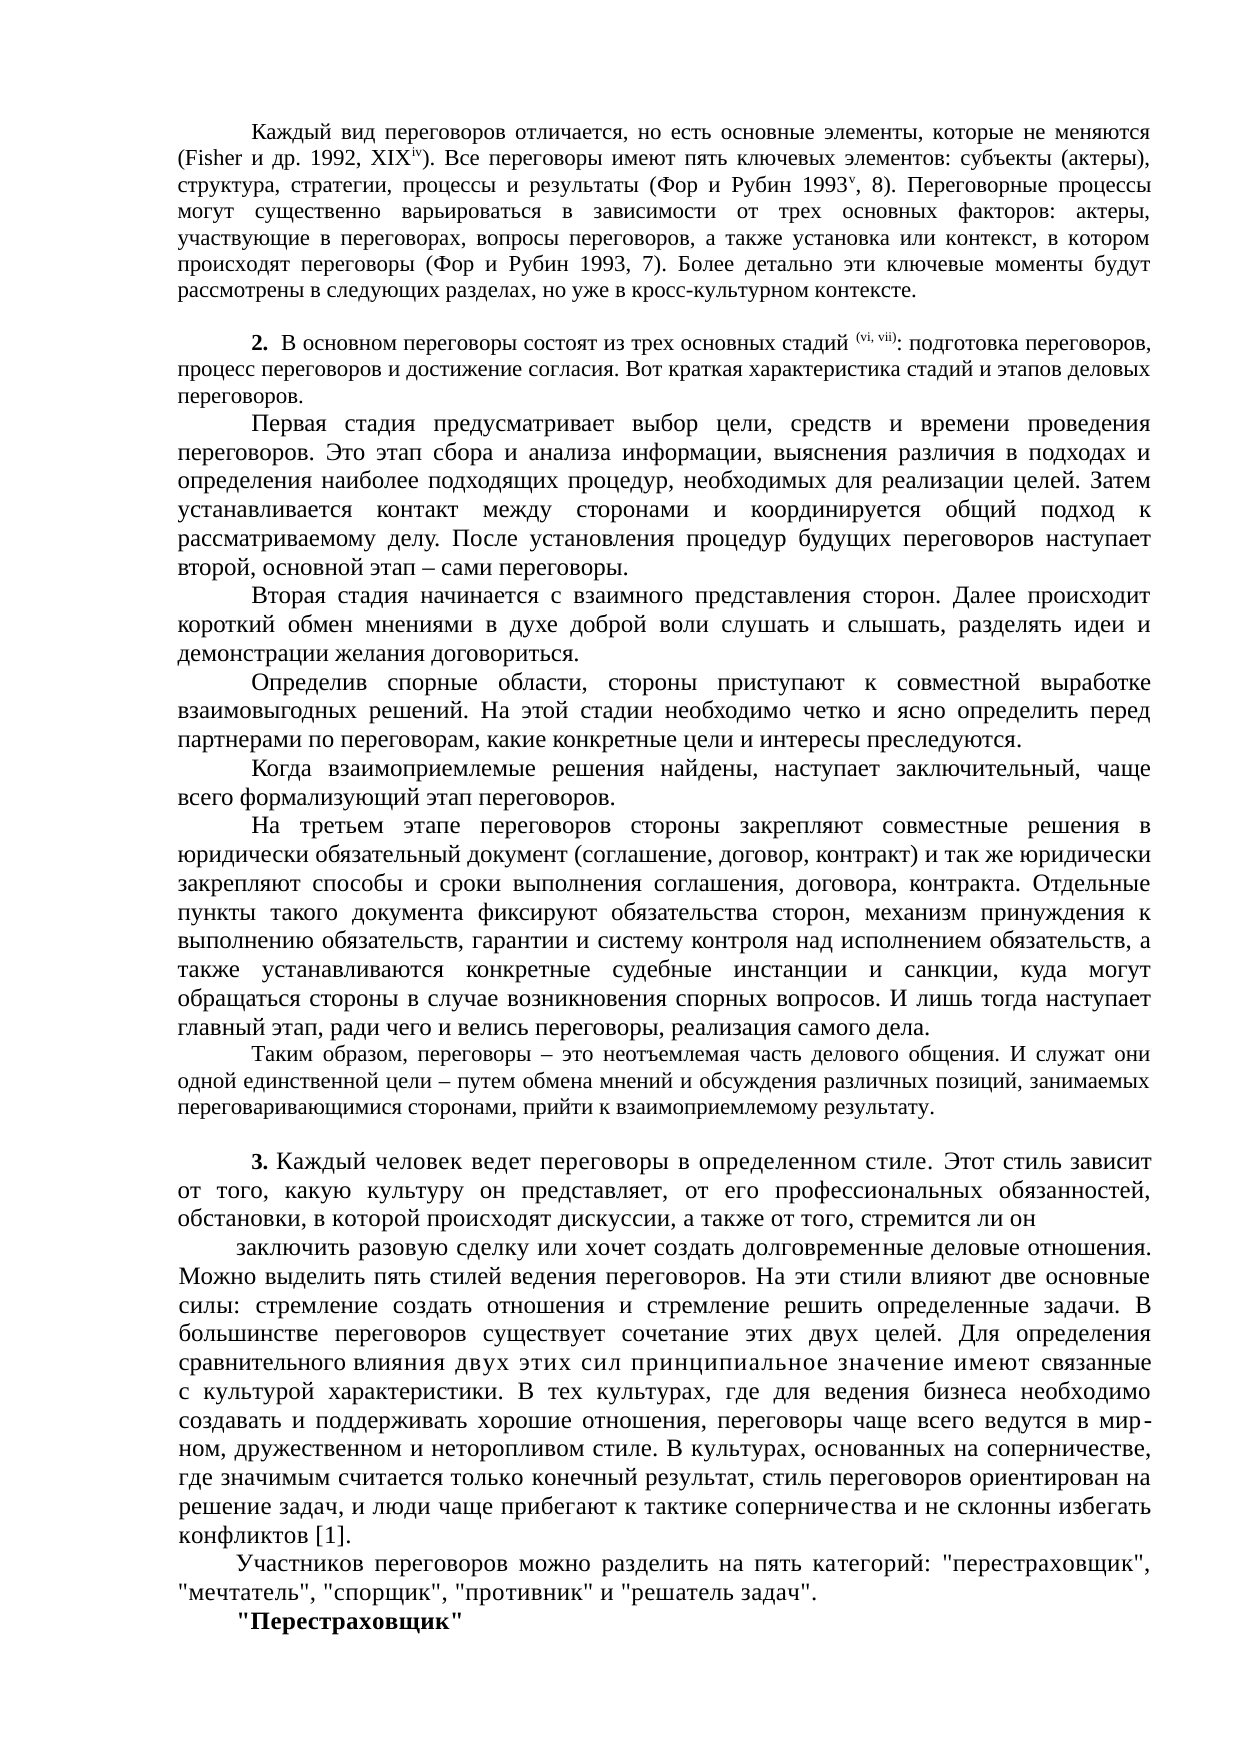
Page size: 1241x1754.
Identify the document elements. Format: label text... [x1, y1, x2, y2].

text Первая стадия предусматривает выбор цели, средств и времени проведения переговоров. Это этап сбора и анализа информации, выяснения различия в подходах и определения наиболее подходящих процедур, необходимых для реализации целей. Затем устанавливается контакт между сторонами и координируется общий подход к рассматриваемому делу. После установления процедур будущих переговоров наступает второй, основной этап – сами переговоры. [177, 408, 1152, 581]
text заключить разовую сделку или хочет создать долговременные деловые отношения. Можно выделить пять стилей ведения переговоров. На эти стили влияют две основные силы: стремление создать отношения и стремление решить определенные задачи. В большинстве переговоров существует сочетание этих двух целей. Для определения сравнительного влияния двух этих сил принципиальное значение имеют связанные с культурой характеристики. В тех культурах, где для ведения бизнеса необходимо создавать и поддерживать хорошие отношения, переговоры чаще всего ведутся в мирном, дружественном и неторопливом стиле. В культурах, основанных на соперничестве, где значимым считается только конечный результат, стиль переговоров ориентирован на решение задач, и люди чаще прибегают к тактике соперничества и не склонны избегать конфликтов [1]. [178, 1232, 1152, 1548]
text На третьем этапе переговоров стороны закрепляют совместные решения в юридически обязательный документ (соглашение, договор, контракт) и так же юридически закрепляют способы и сроки выполнения соглашения, договора, контракта. Отдельные пункты такого документа фиксируют обязательства сторон, механизм принуждения к выполнению обязательств, гарантии и систему контроля над исполнением обязательств, а также устанавливаются конкретные судебные инстанции и санкции, куда могут обращаться стороны в случае возникновения спорных вопросов. И лишь тогда наступает главный этап, ради чего и велись переговоры, реализация самого дела. [177, 811, 1152, 1041]
text "Перестраховщик" [179, 1606, 1152, 1635]
text Когда взаимоприемлемые решения найдены, наступает заключительный, чаще всего формализующий этап переговоров. [177, 753, 1152, 811]
text Определив спорные области, стороны приступают к совместной выработке взаимовыгодных решений. На этой стадии необходимо четко и ясно определить перед партнерами по переговорам, какие конкретные цели и интересы преследуются. [177, 667, 1152, 753]
text Вторая стадия начинается с взаимного представления сторон. Далее происходит короткий обмен мнениями в духе доброй воли слушать и слышать, разделять идеи и демонстрации желания договориться. [177, 581, 1152, 667]
text Каждый вид переговоров отличается, но есть основные элементы, которые не меняются (Fisher и др. 1992, XIX). Все переговоры имеют пять ключевых элементов: субъекты (актеры), структура, стратегии, процессы и результаты (Фор и Рубин 1993, 8). Переговорные процессы могут существенно варьироваться в зависимости от трех основных факторов: актеры, участвующие в переговорах, вопросы переговоров, а также установка или контекст, в котором происходят переговоры (Фор и Рубин 1993, 7). Более детально эти ключевые моменты будут рассмотрены в следующих разделах, но уже в кросс-культурном контексте. [177, 118, 1152, 303]
text 3. Каждый человек ведет переговоры в определенном стиле. Этот стиль зависит от того, какую культуру он представляет, от его профессиональных обязанностей, обстановки, в которой происходят дискуссии, а также от того, стремится ли он [177, 1146, 1152, 1232]
text 2. В основном переговоры состоят из трех основных стадий (, ): подготовка переговоров, процесс переговоров и достижение согласия. Вот краткая характеристика стадий и этапов деловых переговоров. [177, 329, 1152, 408]
text Участников переговоров можно разделить на пять категорий: "перестраховщик", "мечтатель", "спорщик", "противник" и "решатель задач". [178, 1548, 1151, 1606]
text Таким образом, переговоры – это неотъемлемая часть делового общения. И служат они одной единственной цели – путем обмена мнений и обсуждения различных позиций, занимаемых переговаривающимися сторонами, прийти к взаимоприемлемому результату. [177, 1041, 1152, 1119]
